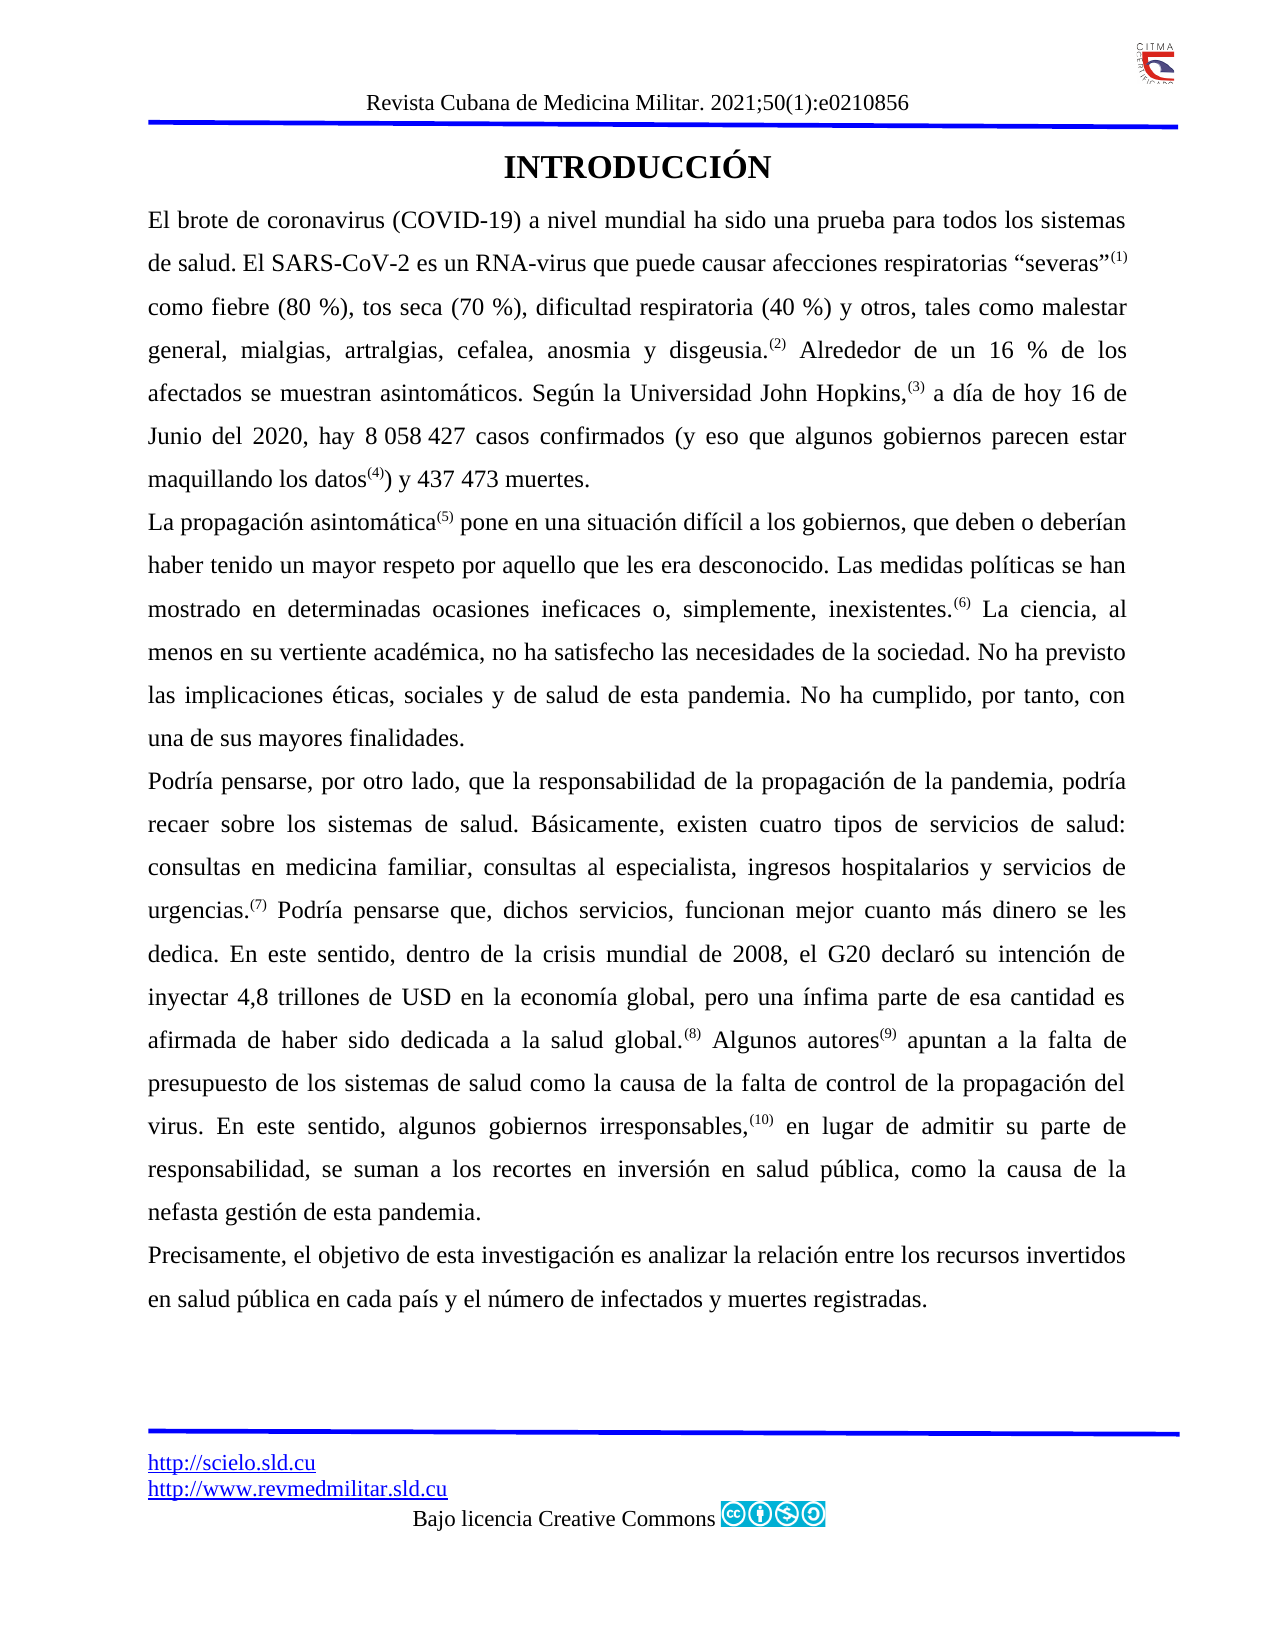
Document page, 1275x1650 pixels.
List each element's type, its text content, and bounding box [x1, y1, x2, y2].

text El brote de coronavirus (COVID-19) a nivel mundial ha sido una prueba para todos los sistemas de salud. El SARS-CoV-2 es un RNA-virus que puede causar afecciones respiratorias “severas”(1) como fiebre (80 %), tos seca (70 %), dificultad respiratoria (40 %) y otros, tales como malestar general, mialgias, artralgias, cefalea, anosmia y disgeusia.(2) Alrededor de un 16 % de los afectados se muestran asintomáticos. Según la Universidad John Hopkins,(3) a día de hoy 16 de Junio del 2020, hay 8 058 427 casos confirmados (y eso que algunos gobiernos parecen estar maquillando los datos(4)) y 437 473 muertes. [148, 205, 1127, 493]
text Precisamente, el objetivo de esta investigación es analizar la relación entre los recursos invertidos en salud pública en cada país y el número de infectados y muertes registradas. [148, 1241, 1127, 1312]
picture [1136, 43, 1175, 84]
text Podría pensarse, por otro lado, que la responsabilidad de la propagación de la pandemia, podría recaer sobre los sistemas de salud. Básicamente, existen cuatro tipos de servicios de salud: consultas en medicina familiar, consultas al especialista, ingresos hospitalarios y servicios de urgencias.(7) Podría pensarse que, dichos servicios, funcionan mejor cuanto más dinero se les dedica. En este sentido, dentro de la crisis mundial de 2008, el G20 declaró su intención de inyectar 4,8 trillones de USD en la economía global, pero una ínfima parte de esa cantidad es afirmada de haber sido dedicada a la salud global.(8) Algunos autores(9) apuntan a la falta de presupuesto de los sistemas de salud como la causa de la falta de control de la propagación del virus. En este sentido, algunos gobiernos irresponsables,(10) en lugar de admitir su parte de responsabilidad, se suman a los recortes en inversión en salud pública, como la causa de la nefasta gestión de esta pandemia. [148, 766, 1127, 1226]
text La propagación asintomática(5) pone en una situación difícil a los gobiernos, que deben o deberían haber tenido un mayor respeto por aquello que les era desconocido. Las medidas políticas se han mostrado en determinadas ocasiones ineficaces o, simplemente, inexistentes.(6) La ciencia, al menos en su vertiente académica, no ha satisfecho las necesidades de la sociedad. No ha previsto las implicaciones éticas, sociales y de salud de esta pandemia. No ha cumplido, por tanto, con una de sus mayores finalidades. [148, 507, 1127, 752]
text INTRODUCCIÓN [148, 148, 1127, 186]
picture [720, 1501, 826, 1527]
